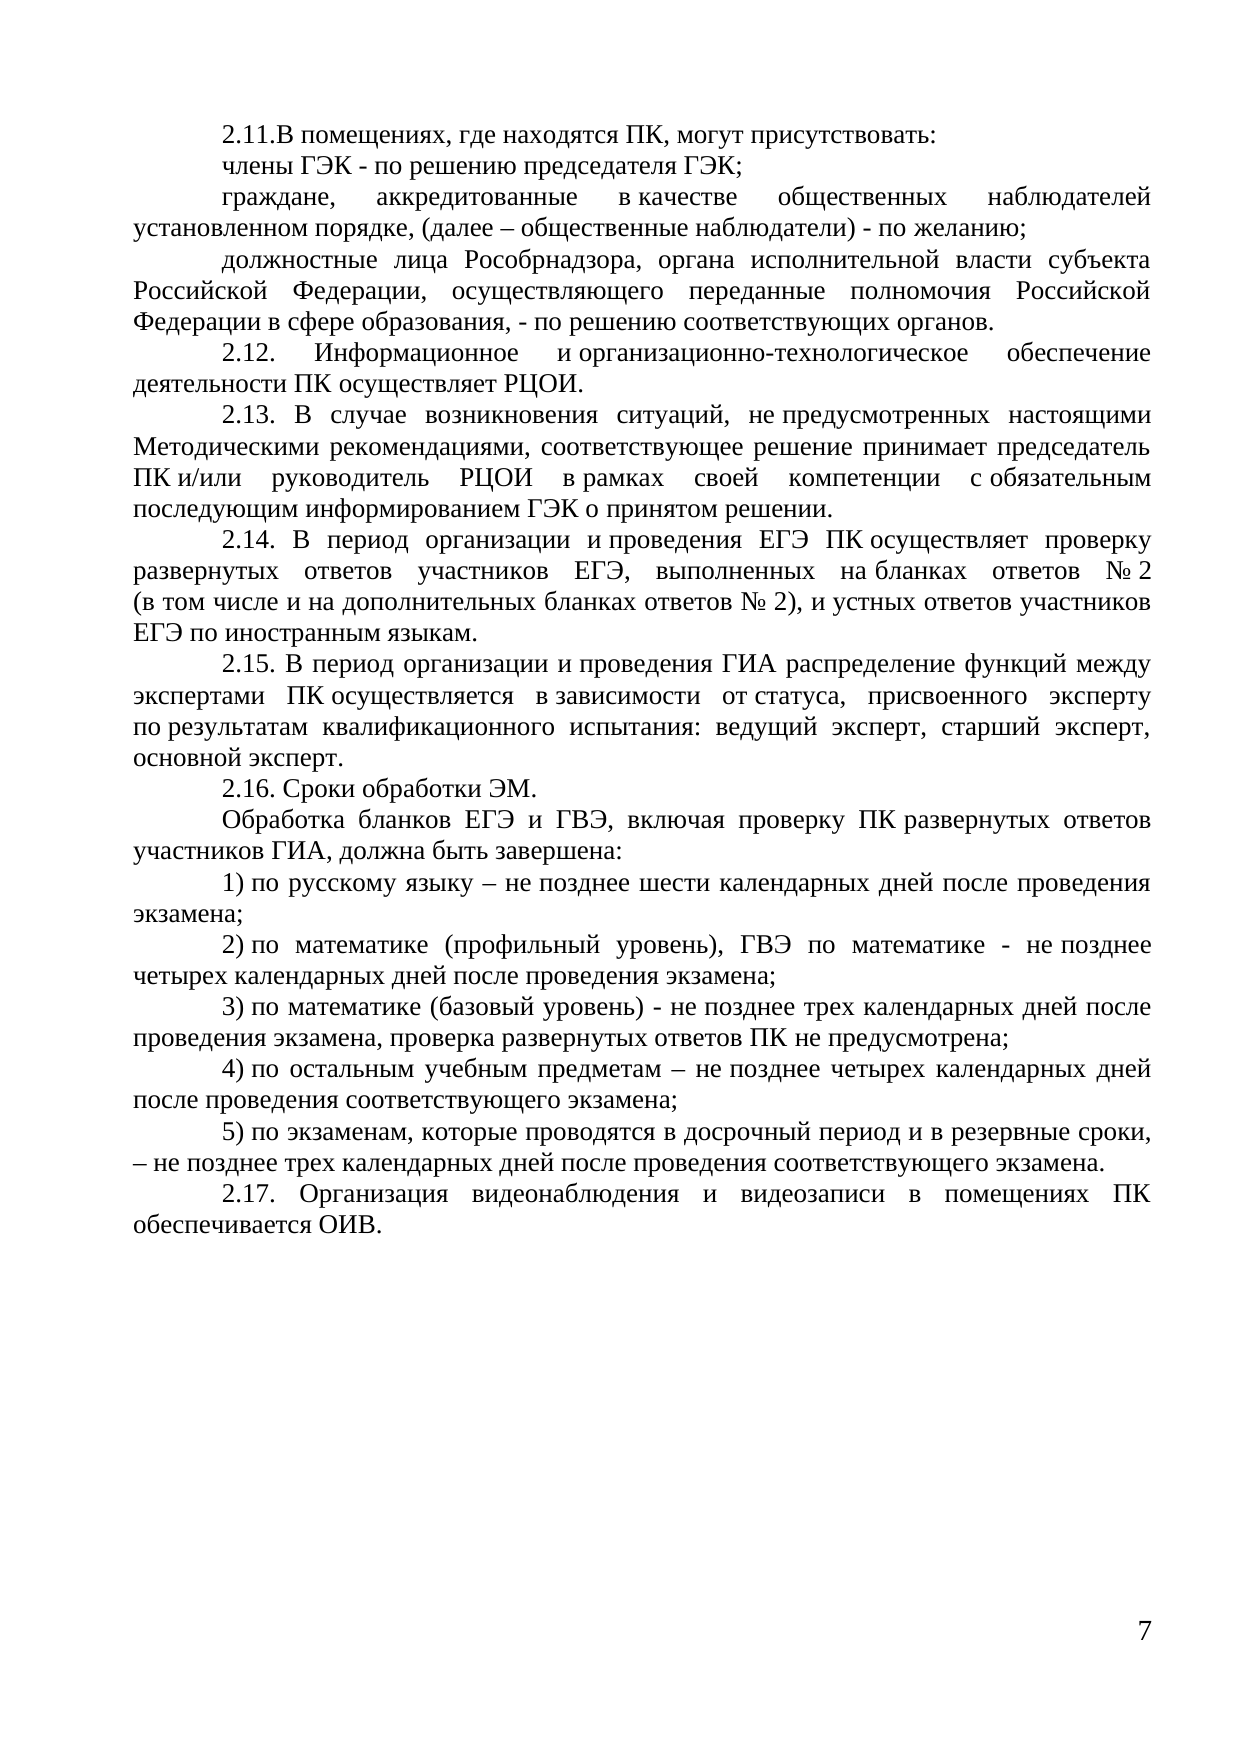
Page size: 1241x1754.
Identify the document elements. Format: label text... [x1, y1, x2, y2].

list по математике (профильный уровень), ГВЭ по математике - не позднее четырех календарных дней после проведения экзамена; [133, 928, 1152, 990]
text 2.11.В помещениях, где находятся ПК, могут присутствовать: [133, 118, 1152, 149]
list по русскому языку – не позднее шести календарных дней после проведения экзамена; [133, 866, 1152, 928]
text должностные лица Рособрнадзора, органа исполнительной власти субъекта Российской Федерации, осуществляющего переданные полномочия Российской Федерации в сфере образования, - по решению соответствующих органов. [133, 243, 1152, 336]
list по экзаменам, которые проводятся в досрочный период и в резервные сроки, – не позднее трех календарных дней после проведения соответствующего экзамена. [133, 1115, 1152, 1177]
text 2.16. Сроки обработки ЭМ. [133, 772, 1152, 803]
text 2.14. В период организации и проведения ЕГЭ ПК осуществляет проверку развернутых ответов участников ЕГЭ, выполненных на бланках ответов № 2 (в том числе и на дополнительных бланках ответов № 2), и устных ответов участников ЕГЭ по иностранным языкам. [133, 523, 1152, 648]
list 2.17. Организация видеонаблюдения и видеозаписи в помещениях ПК обеспечивается ОИВ. [133, 1177, 1152, 1239]
text 2.12. Информационное и организационно-технологическое обеспечение деятельности ПК осуществляет РЦОИ. [133, 336, 1152, 398]
text граждане, аккредитованные в качестве общественных наблюдателей установленном порядке, (далее – общественные наблюдатели) - по желанию; [133, 180, 1152, 243]
text 2.15. В период организации и проведения ГИА распределение функций между экспертами ПК осуществляется в зависимости от статуса, присвоенного эксперту по результатам квалификационного испытания: ведущий эксперт, старший эксперт, основной эксперт. [133, 648, 1152, 772]
text члены ГЭК - по решению председателя ГЭК; [133, 149, 1152, 180]
list по математике (базовый уровень) - не позднее трех календарных дней после проведения экзамена, проверка развернутых ответов ПК не предусмотрена; [133, 990, 1152, 1052]
text 2.13. В случае возникновения ситуаций, не предусмотренных настоящими Методическими рекомендациями, соответствующее решение принимает председатель ПК и/или руководитель РЦОИ в рамках своей компетенции с обязательным последующим информированием ГЭК о принятом решении. [133, 398, 1152, 523]
text Обработка бланков ЕГЭ и ГВЭ, включая проверку ПК развернутых ответов участников ГИА, должна быть завершена: [133, 803, 1152, 866]
list по остальным учебным предметам – не позднее четырех календарных дней после проведения соответствующего экзамена; [133, 1052, 1152, 1115]
